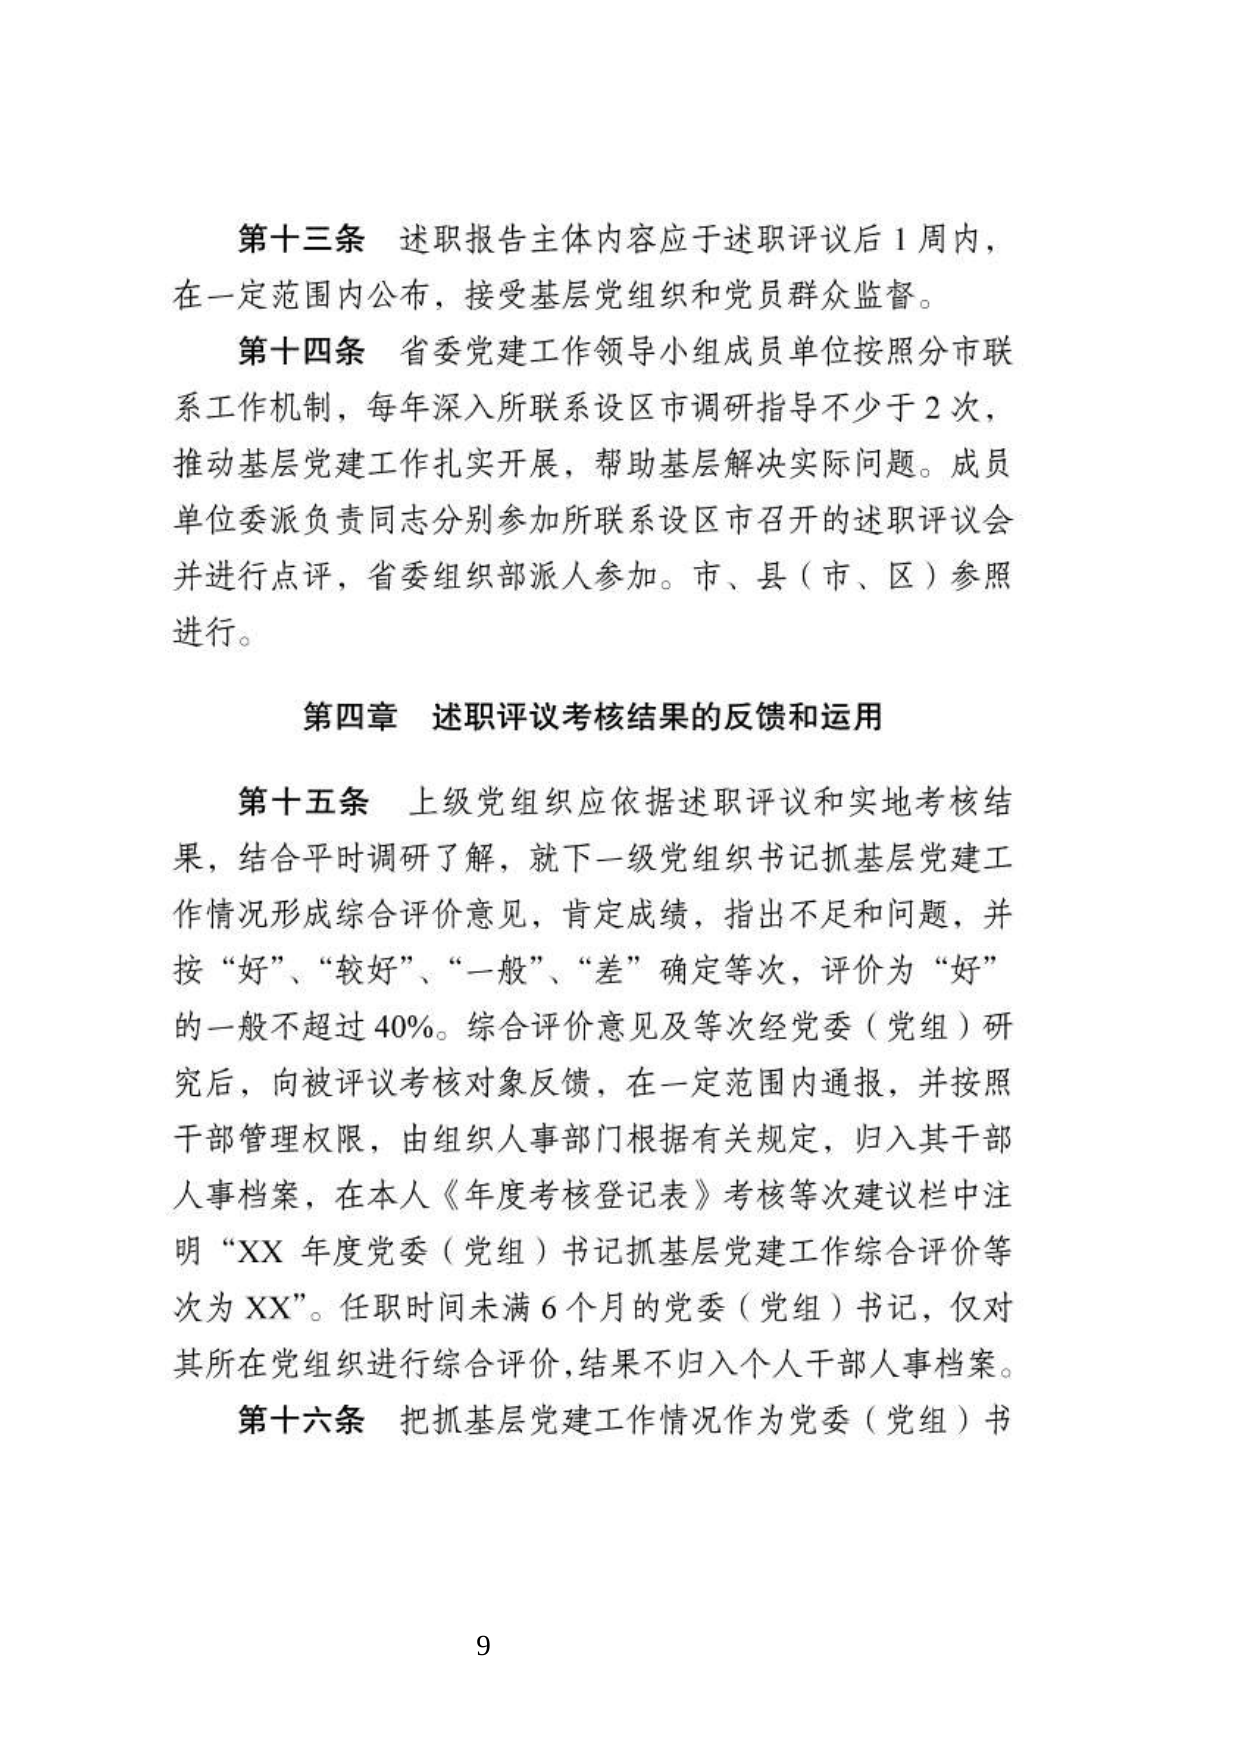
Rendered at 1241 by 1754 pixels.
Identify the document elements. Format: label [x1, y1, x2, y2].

picture [165, 206, 1025, 1452]
